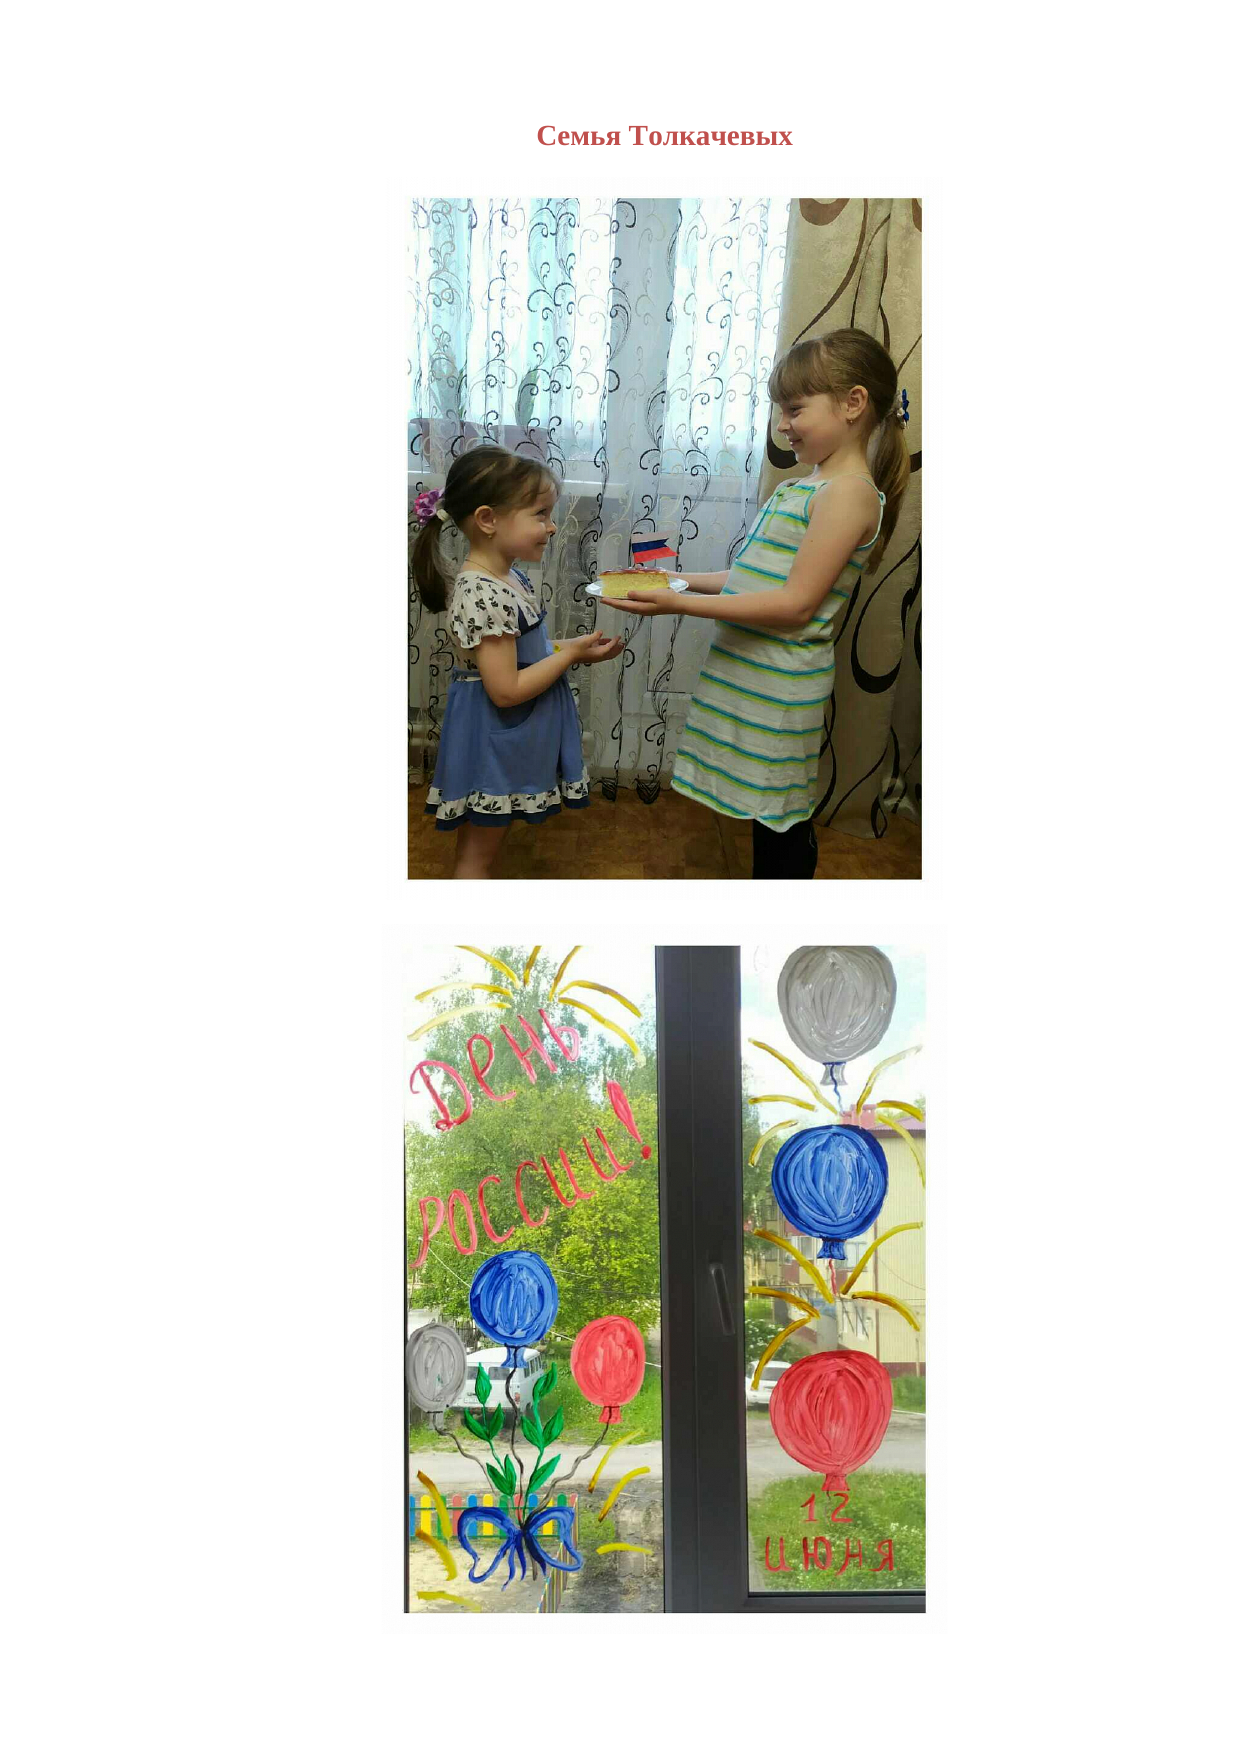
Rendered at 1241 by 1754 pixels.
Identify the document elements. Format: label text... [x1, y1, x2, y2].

picture [381, 924, 948, 1634]
picture [385, 177, 944, 900]
text Семья Толкачевых [177, 118, 1152, 152]
